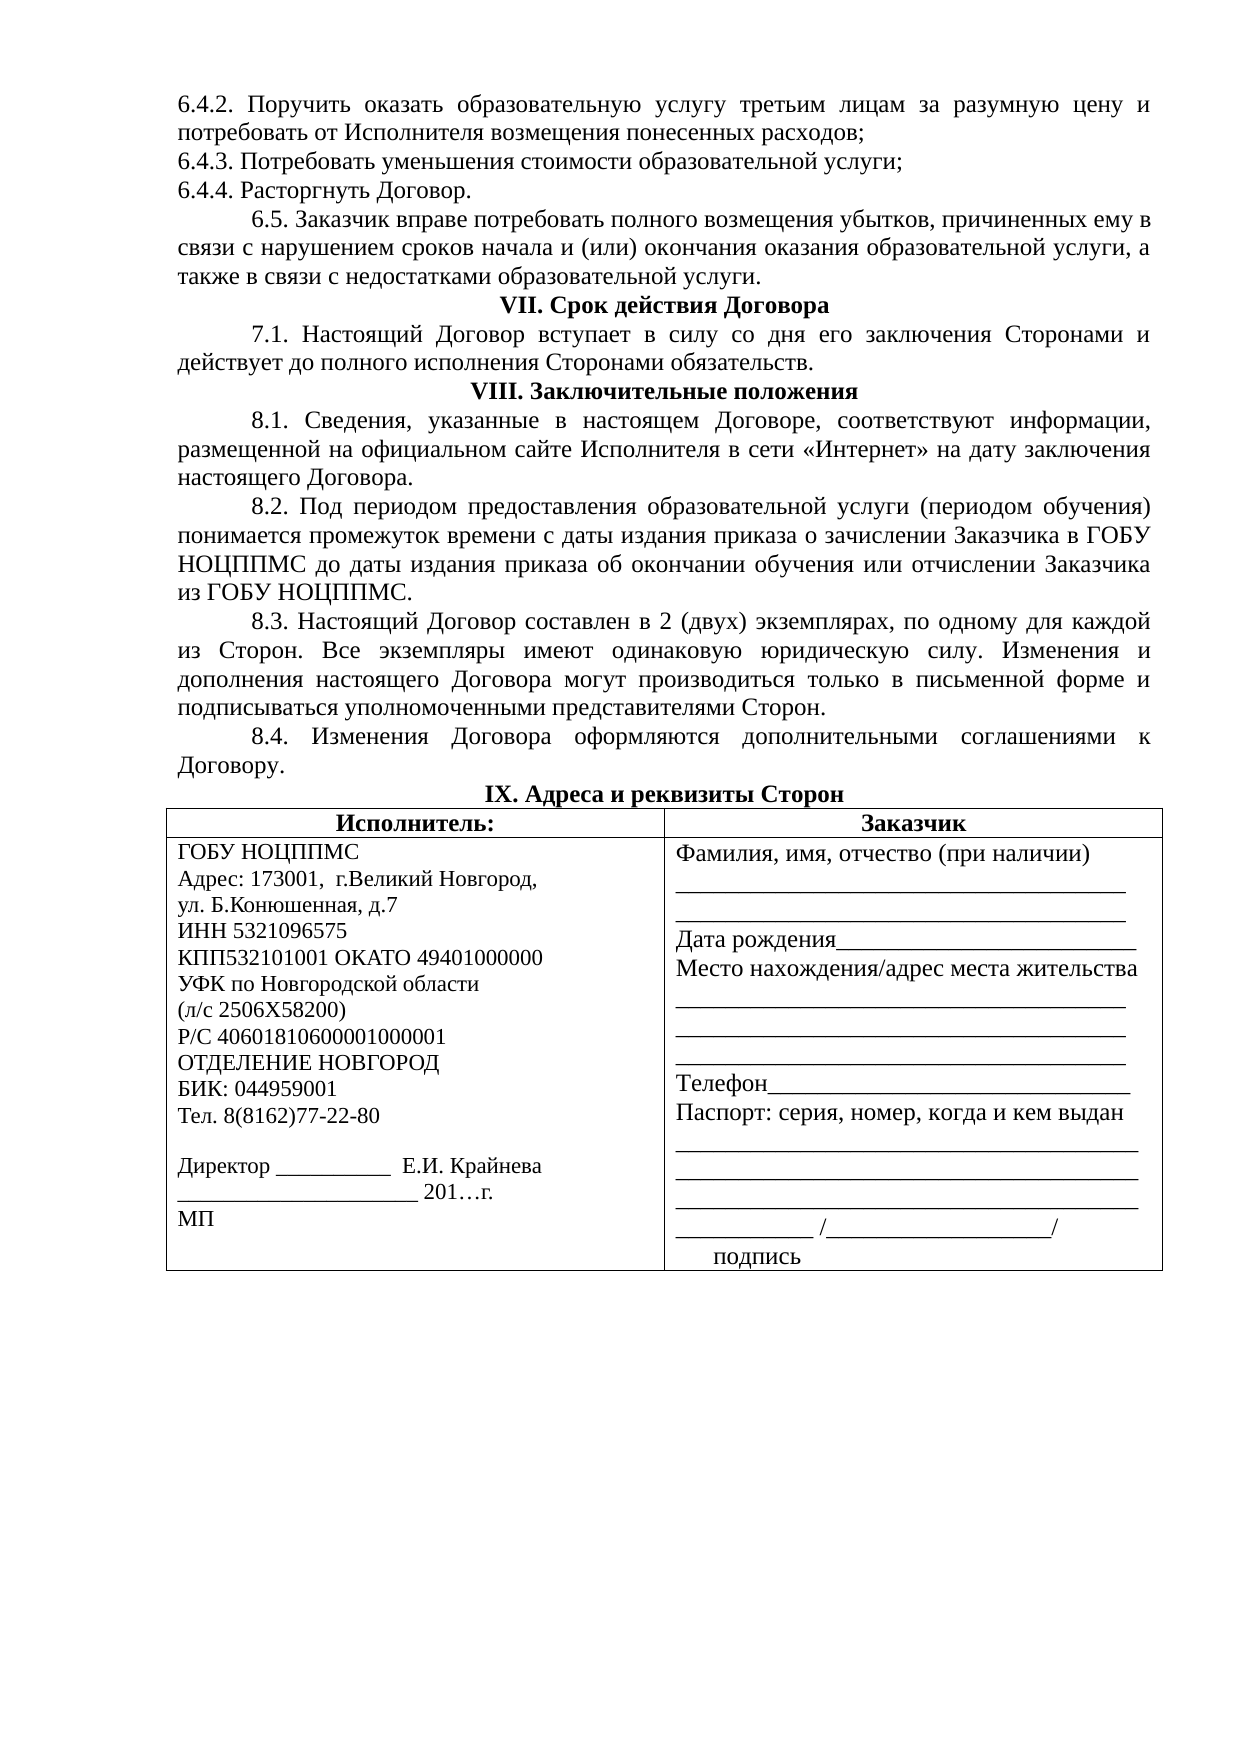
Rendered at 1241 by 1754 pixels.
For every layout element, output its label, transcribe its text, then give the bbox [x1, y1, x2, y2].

table_cell Фамилия, имя, отчество (при наличии) ____________________________________ ____________________________________ Дата рождения________________________ Место нахождения/адрес места жительства ____________________________________ ____________________________________ ____________________________________ Телефон_____________________________ Паспорт: серия, номер, когда и кем выдан _____________________________________ _____________________________________ _____________________________________ ___________ /__________________/ подпись [665, 838, 1162, 1269]
text 6.5. Заказчик вправе потребовать полного возмещения убытков, причиненных ему в связи с нарушением сроков начала и (или) окончания оказания образовательной услуги, а также в связи с недостатками образовательной услуги. [177, 204, 1152, 290]
text 8.1. Сведения, указанные в настоящем Договоре, соответствуют информации, размещенной на официальном сайте Исполнителя в сети «Интернет» на дату заключения настоящего Договора. [177, 405, 1152, 491]
text VII. Срок действия Договора [177, 290, 1152, 319]
text IX. Адреса и реквизиты Сторон [177, 779, 1152, 807]
text 8.3. Настоящий Договор составлен в 2 (двух) экземплярах, по одному для каждой из Сторон. Все экземпляры имеют одинаковую юридическую силу. Изменения и дополнения настоящего Договора могут производиться только в письменной форме и подписываться уполномоченными представителями Сторон. [177, 606, 1152, 721]
text 8.4. Изменения Договора оформляются дополнительными соглашениями к Договору. [177, 721, 1152, 779]
text 8.2. Под периодом предоставления образовательной услуги (периодом обучения) понимается промежуток времени с даты издания приказа о зачислении Заказчика в ГОБУ НОЦППМС до даты издания приказа об окончании обучения или отчислении Заказчика из ГОБУ НОЦППМС. [177, 491, 1152, 606]
text 6.4.4. Расторгнуть Договор. [177, 175, 1152, 204]
text 7.1. Настоящий Договор вступает в силу со дня его заключения Сторонами и действует до полного исполнения Сторонами обязательств. [177, 319, 1152, 376]
table_header Исполнитель: [167, 809, 664, 837]
text 6.4.2. Поручить оказать образовательную услугу третьим лицам за разумную цену и потребовать от Исполнителя возмещения понесенных расходов; [177, 89, 1152, 146]
text VIII. Заключительные положения [177, 376, 1152, 405]
table_cell ГОБУ НОЦППМС Адрес: 173001, г.Великий Новгород, ул. Б.Конюшенная, д.7 ИНН 5321096575 КПП532101001 ОКАТО 49401000000 УФК по Новгородской области (л/с 2506X58200) Р/С 40601810600001000001 ОТДЕЛЕНИЕ НОВГОРОД БИК: 044959001 Тел. 8(8162)77-22-80 Директор __________ Е.И. Крайнева _____________________ 201…г. МП [167, 838, 664, 1269]
table_header Заказчик [665, 809, 1162, 837]
text 6.4.3. Потребовать уменьшения стоимости образовательной услуги; [177, 146, 1152, 175]
